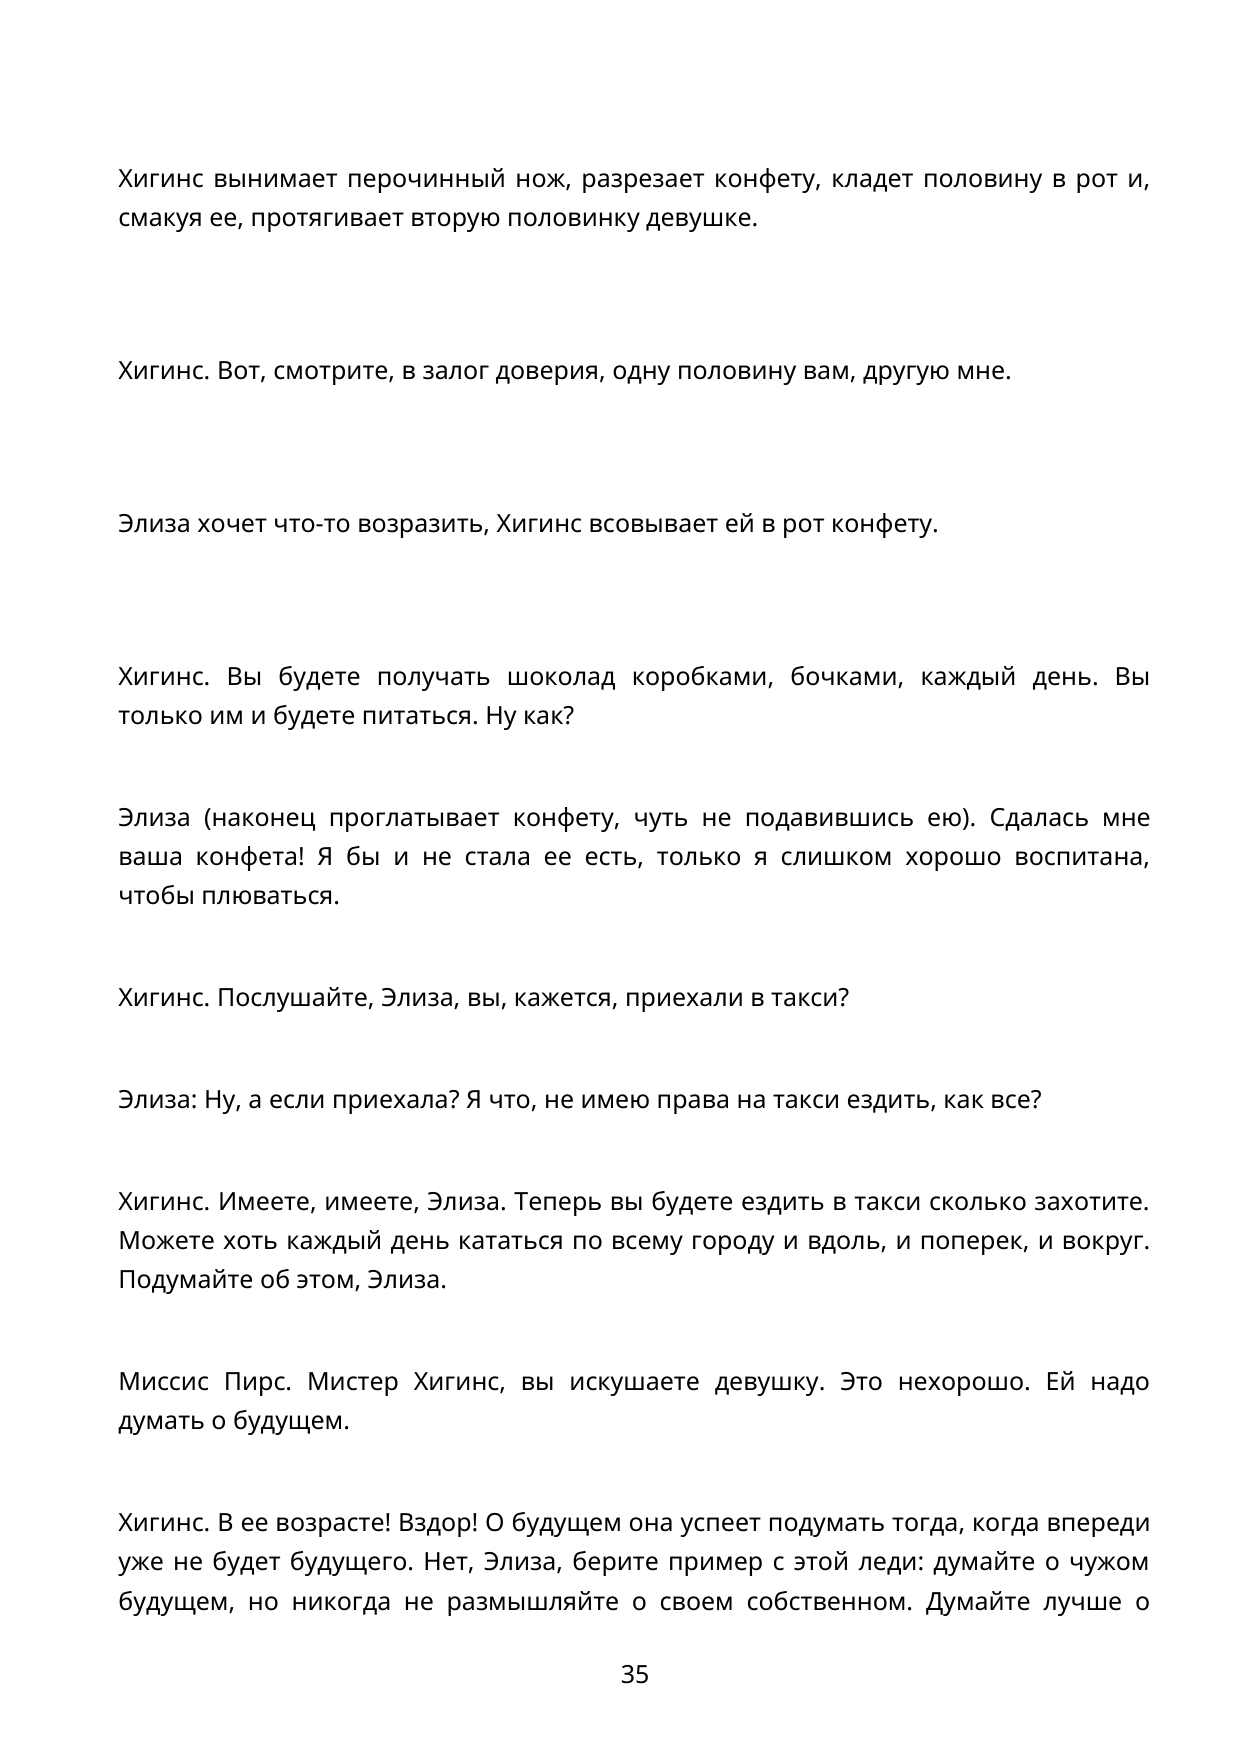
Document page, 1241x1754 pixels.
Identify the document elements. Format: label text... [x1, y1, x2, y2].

text Хигинс. Вот, смотрите, в залог доверия, одну половину вам, другую мне. [118, 353, 1152, 387]
text Элиза хочет что-то возразить, Хигинс всовывает ей в рот конфету. [118, 506, 1152, 540]
text Хигинс. Имеете, имеете, Элиза. Теперь вы будете ездить в такси сколько захотите. Можете хоть каждый день кататься по всему городу и вдоль, и поперек, и вокруг. Подумайте об этом, Элиза. [118, 1183, 1152, 1296]
text Хигинс. Послушайте, Элиза, вы, кажется, приехали в такси? [118, 980, 1152, 1014]
text Элиза (наконец проглатывает конфету, чуть не подавившись ею). Сдалась мне ваша конфета! Я бы и не стала ее есть, только я слишком хорошо воспитана, чтобы плюваться. [118, 799, 1152, 912]
text Хигинс. Вы будете получать шоколад коробками, бочками, каждый день. Вы только им и будете питаться. Ну как? [118, 658, 1152, 732]
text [118, 1505, 1152, 1617]
text Элиза: Ну, а если приехала? Я что, не имею права на такси ездить, как все? [118, 1082, 1152, 1116]
text Миссис Пирс. Мистер Хигинс, вы искушаете девушку. Это нехорошо. Ей надо думать о будущем. [118, 1364, 1152, 1437]
text Хигинс вынимает перочинный нож, разрезает конфету, кладет половину в рот и, смакуя ее, протягивает вторую половинку девушке. [118, 161, 1152, 234]
